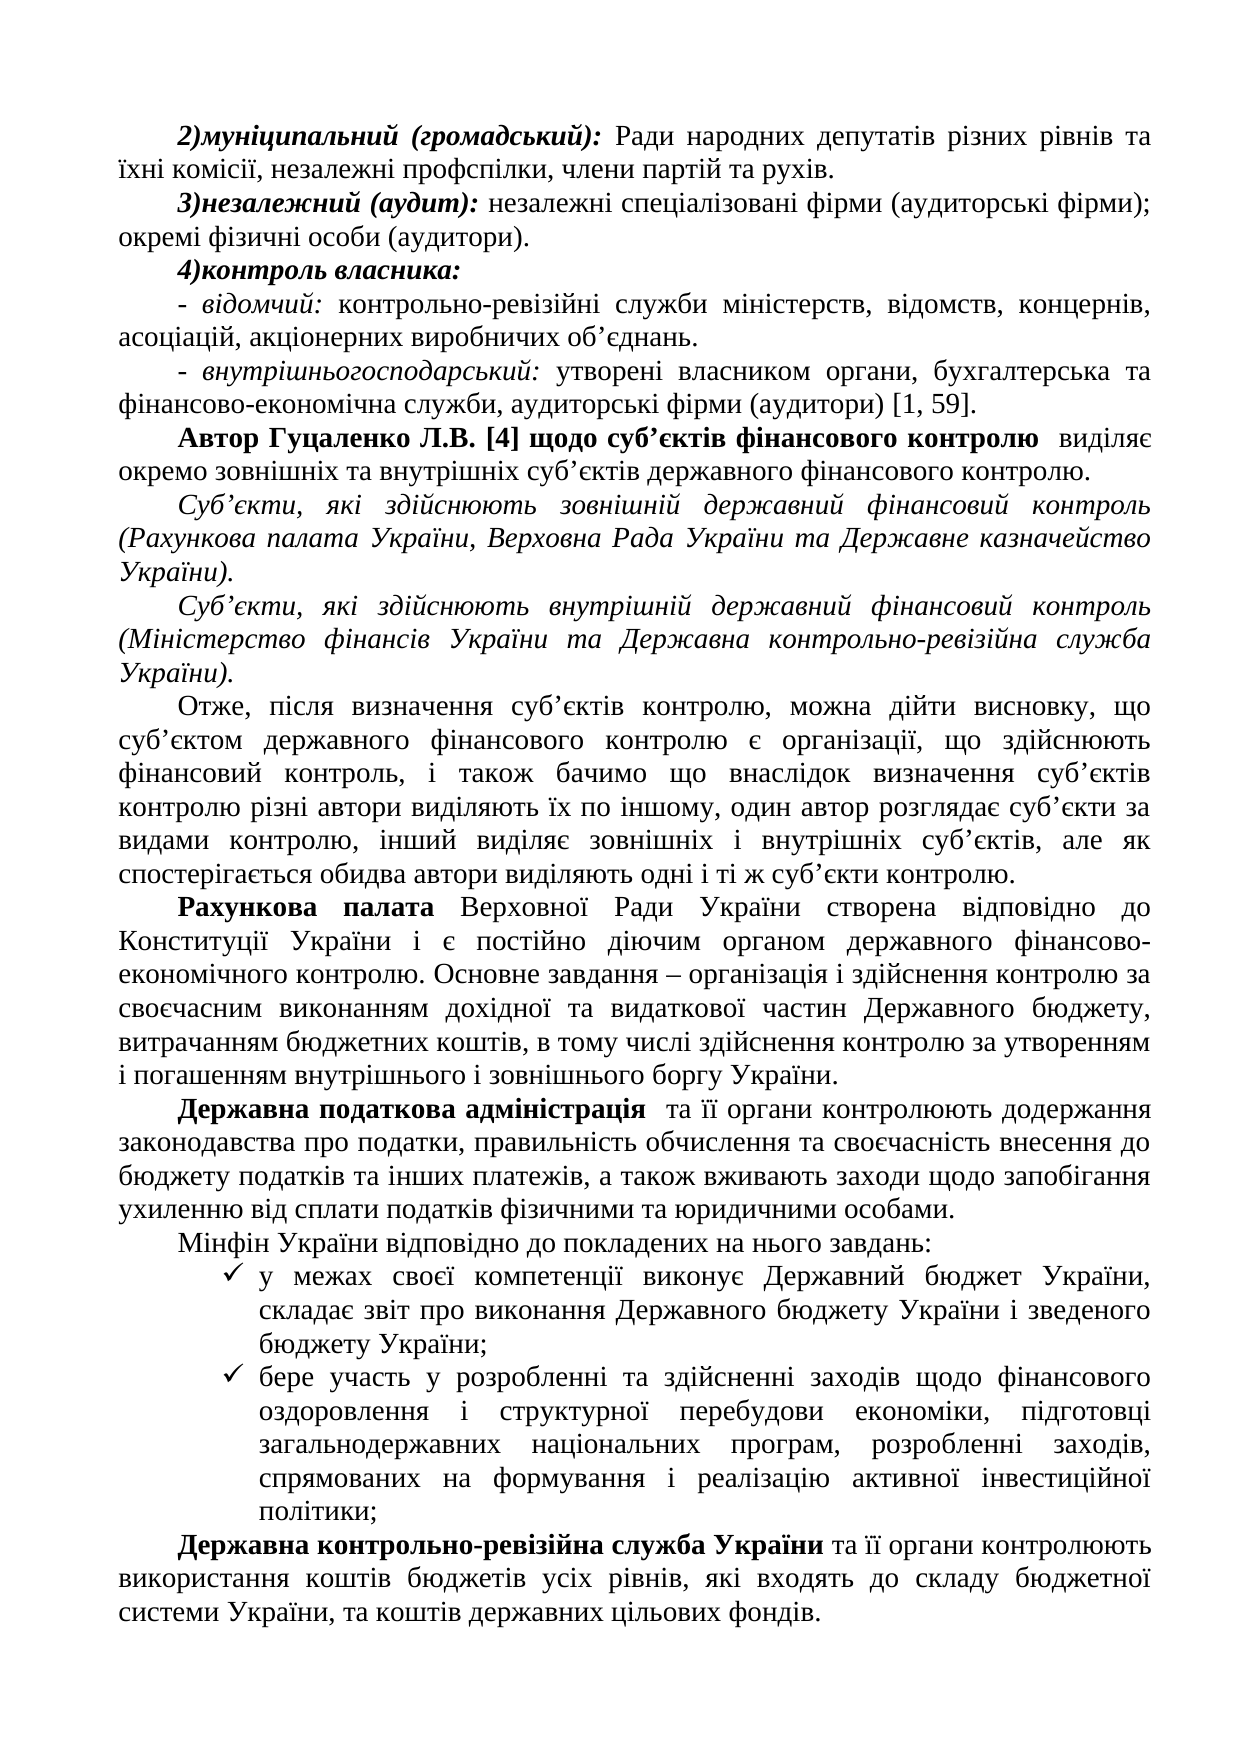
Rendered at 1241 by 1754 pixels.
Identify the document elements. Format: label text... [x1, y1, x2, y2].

text 2)муніципальний (громадський): Ради народних депутатів різних рівнів та їхні комісії, незалежні профспілки, члени партій та рухів. [118, 118, 1152, 185]
text Мінфін України відповідно до покладених на нього завдань: [118, 1225, 1152, 1258]
text Державна контрольно-ревізійна служба України та її органи контролюють використання коштів бюджетів усіх рівнів, які входять до складу бюджетної системи України, та коштів державних цільових фондів. [118, 1527, 1152, 1628]
text Автор Гуцаленко Л.В. [4] щодо суб’єктів фінансового контролю виділяє окремо зовнішніх та внутрішніх суб’єктів державного фінансового контролю. [118, 420, 1152, 487]
text - відомчий: контрольно-ревізійні служби міністерств, відомств, концернів, асоціацій, акціонерних виробничих об’єднань. [118, 286, 1152, 353]
list бере участь у розробленні та здійсненні заходів щодо фінансового оздоровлення і структурної перебудови економіки, підготовці загальнодержавних національних програм, розробленні заходів, спрямованих на формування і реалізацію активної інвестиційної політики; [221, 1359, 1152, 1527]
text Державна податкова адміністрація та її органи контролюють додержання законодавства про податки, правильність обчислення та своєчасність внесення до бюджету податків та інших платежів, а також вживають заходи щодо запобігання ухиленню від сплати податків фізичними та юридичними особами. [118, 1091, 1152, 1225]
text Суб’єкти, які здійснюють зовнішній державний фінансовий контроль (Рахункова палата України, Верховна Рада України та Державне казначейство України). [118, 487, 1152, 588]
text Рахункова палата Верховної Ради України створена відповідно до Конституції України і є постійно діючим органом державного фінансово-економічного контролю. Основне завдання – організація і здійснення контролю за своєчасним виконанням дохідної та видаткової частин Державного бюджету, витрачанням бюджетних коштів, в тому числі здійснення контролю за утворенням і погашенням внутрішнього і зовнішнього боргу України. [118, 889, 1152, 1091]
list у межах своєї компетенції виконує Державний бюджет України, складає звіт про виконання Державного бюджету України і зведеного бюджету України; [221, 1258, 1152, 1359]
text 3)незалежний (аудит): незалежні спеціалізовані фірми (аудиторські фірми); окремі фізичні особи (аудитори). [118, 185, 1152, 252]
text Суб’єкти, які здійснюють внутрішній державний фінансовий контроль (Міністерство фінансів України та Державна контрольно-ревізійна служба України). [118, 588, 1152, 688]
text Отже, після визначення суб’єктів контролю, можна дійти висновку, що суб’єктом державного фінансового контролю є організації, що здійснюють фінансовий контроль, і також бачимо що внаслідок визначення суб’єктів контролю різні автори виділяють їх по іншому, один автор розглядає суб’єкти за видами контролю, інший виділяє зовнішніх і внутрішніх суб’єктів, але як спостерігається обидва автори виділяють одні і ті ж суб’єкти контролю. [118, 688, 1152, 889]
text - внутрішньогосподарський: утворені власником органи, бухгалтерська та фінансово-економічна служби, аудиторські фірми (аудитори) [1, 59]. [118, 353, 1152, 420]
text 4)контроль власника: [118, 252, 1152, 286]
